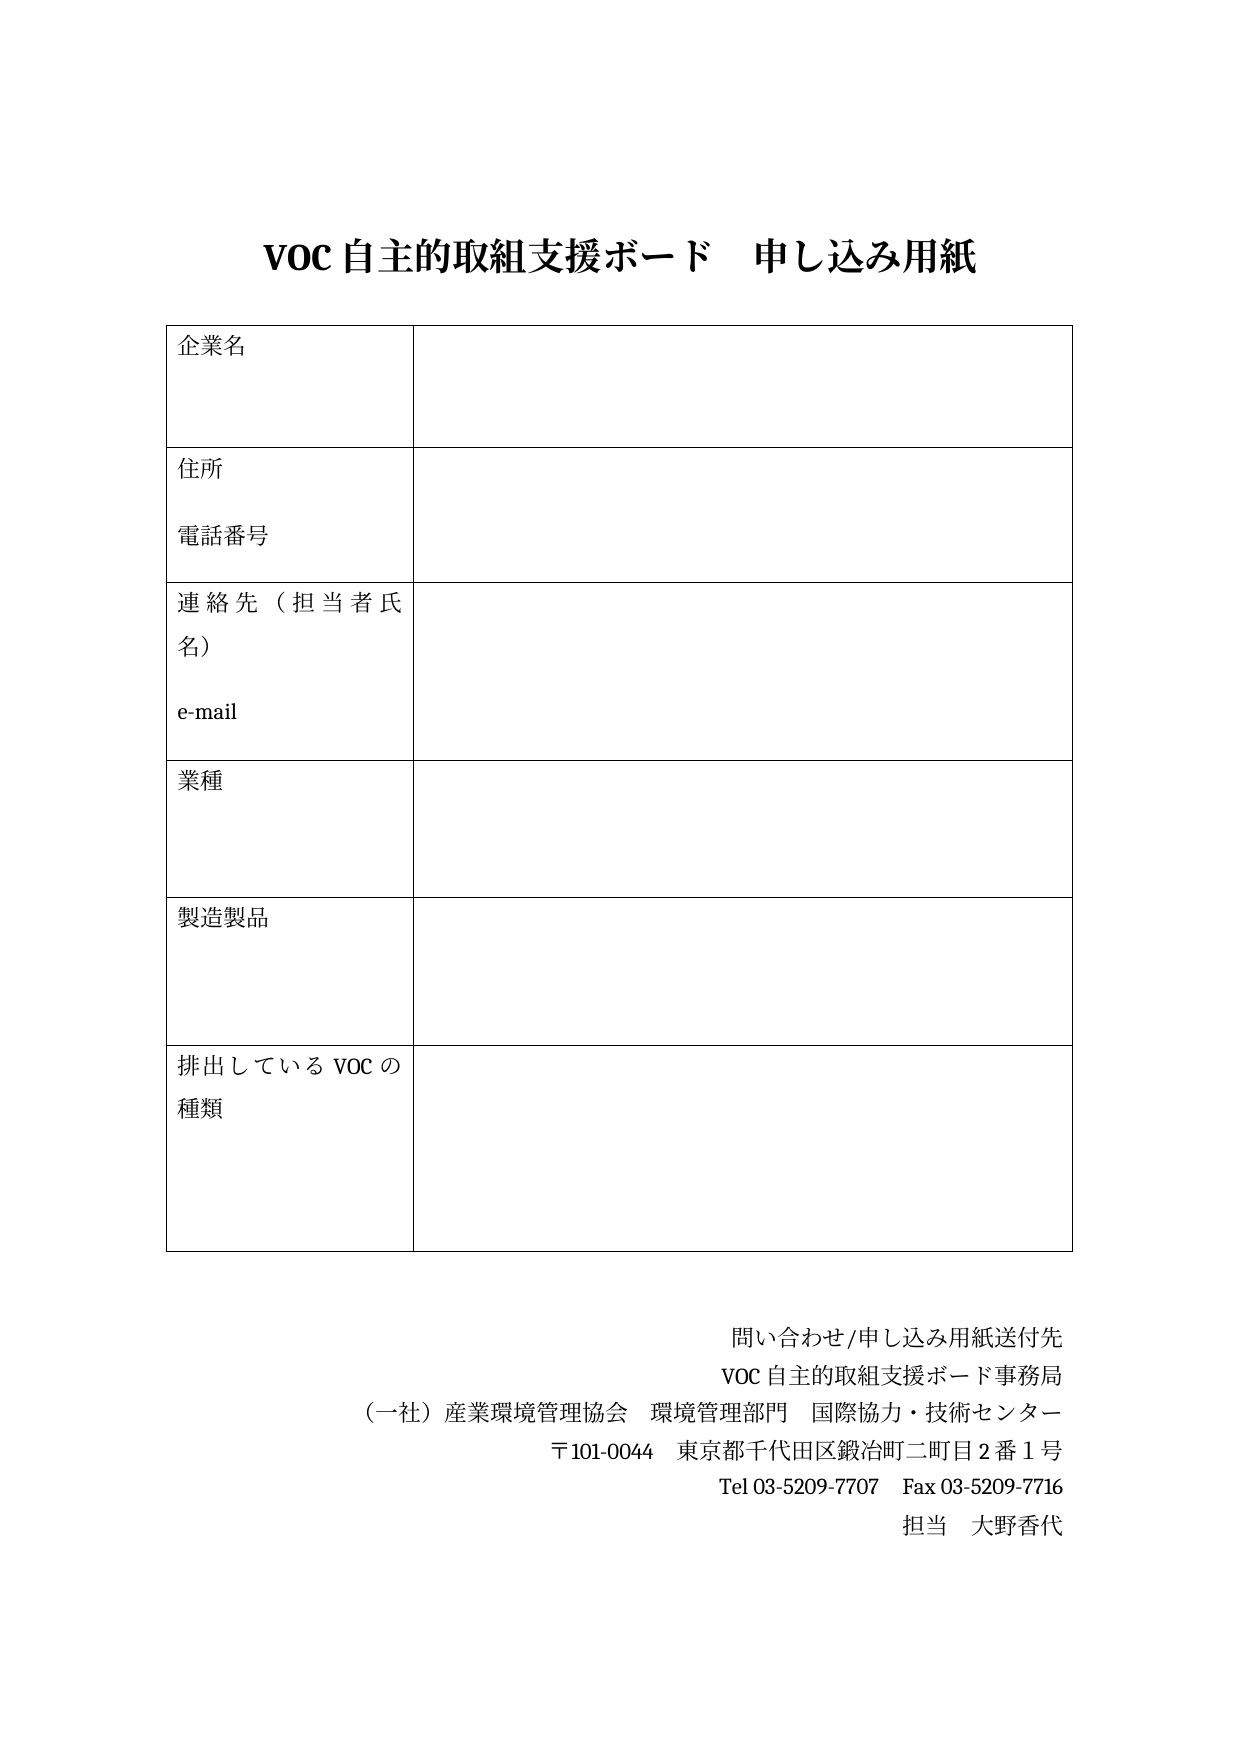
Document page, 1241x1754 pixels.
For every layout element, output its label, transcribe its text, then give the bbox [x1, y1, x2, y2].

table_cell [414, 898, 1072, 1045]
table_cell [414, 1046, 1072, 1251]
text （一社）産業環境管理協会 環境管理部門 国際協力・技術センター [177, 1393, 1063, 1431]
text VOC自主的取組支援ボード 申し込み用紙 [177, 217, 1063, 292]
table_header 企業名 [167, 326, 413, 447]
table_cell 排出しているVOCの種類 [167, 1046, 413, 1251]
text 担当 大野香代 [177, 1506, 1063, 1543]
table_cell [414, 583, 1072, 760]
text Tel 03-5209-7707 Fax 03-5209-7716 [177, 1468, 1063, 1506]
table_cell 住所 電話番号 [167, 448, 413, 582]
text VOC自主的取組支援ボード事務局 [177, 1356, 1063, 1393]
table_cell 業種 [167, 761, 413, 897]
text 〒101-0044 東京都千代田区鍛冶町二町目2番１号 [177, 1431, 1063, 1468]
table_cell 製造製品 [167, 898, 413, 1045]
table_cell [414, 761, 1072, 897]
table_cell 連絡先（担当者氏名） e-mail [167, 583, 413, 760]
text 問い合わせ/申し込み用紙送付先 [177, 1318, 1063, 1356]
table_cell [414, 448, 1072, 582]
table_header [414, 326, 1072, 447]
